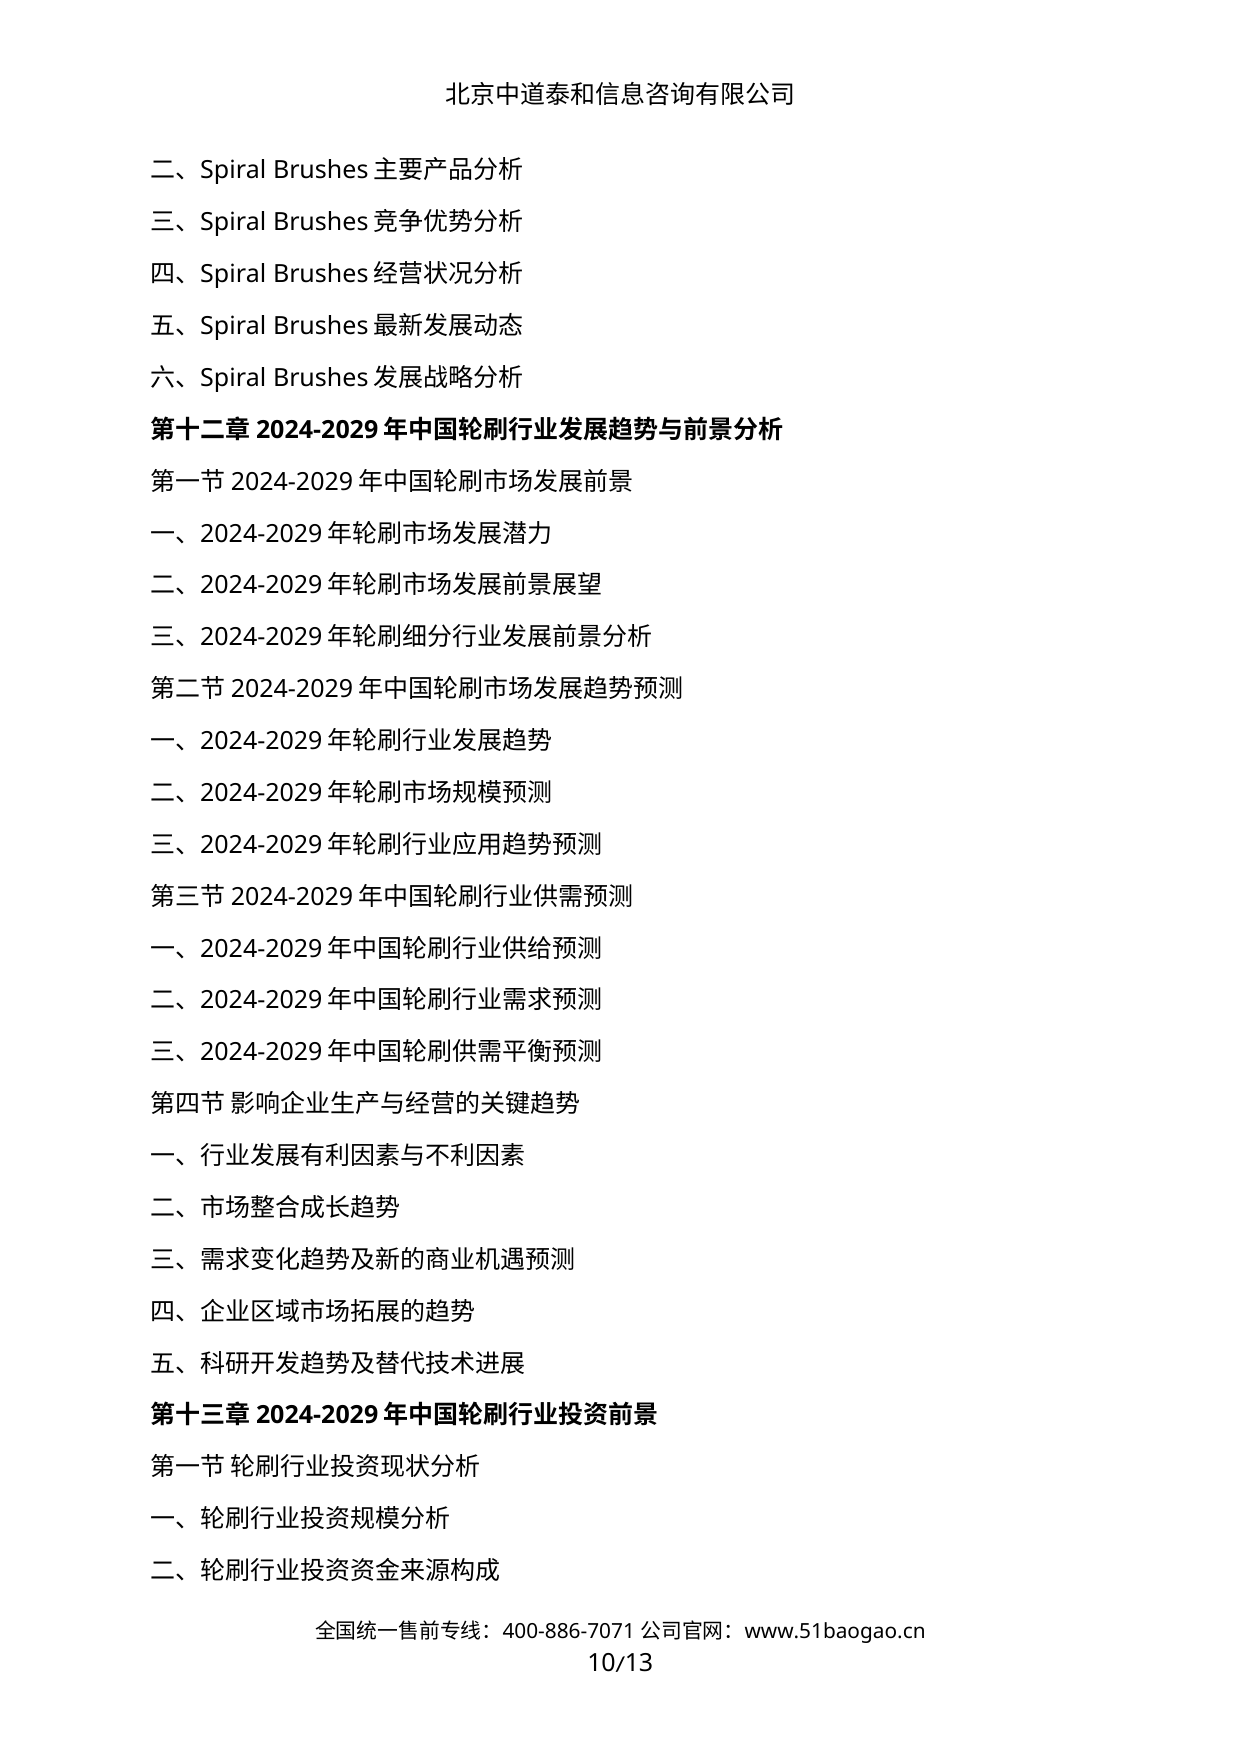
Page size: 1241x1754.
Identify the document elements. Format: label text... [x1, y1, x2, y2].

text 第四节 影响企业生产与经营的关键趋势 [150, 1084, 1090, 1120]
text 三、需求变化趋势及新的商业机遇预测 [150, 1239, 1090, 1276]
text 三、2024-2029年轮刷细分行业发展前景分析 [150, 617, 1090, 653]
text 三、2024-2029年轮刷行业应用趋势预测 [150, 824, 1090, 861]
text 六、Spiral Brushes发展战略分析 [150, 357, 1090, 394]
text 三、2024-2029年中国轮刷供需平衡预测 [150, 1032, 1090, 1068]
text 第十二章 2024-2029年中国轮刷行业发展趋势与前景分析 [150, 409, 1090, 446]
text 五、Spiral Brushes最新发展动态 [150, 306, 1090, 342]
text 二、Spiral Brushes主要产品分析 [150, 150, 1090, 186]
text 四、Spiral Brushes经营状况分析 [150, 254, 1090, 290]
text 第一节 2024-2029年中国轮刷市场发展前景 [150, 461, 1090, 497]
text 五、科研开发趋势及替代技术进展 [150, 1343, 1090, 1379]
text 三、Spiral Brushes竞争优势分析 [150, 202, 1090, 238]
text 二、轮刷行业投资资金来源构成 [150, 1551, 1090, 1587]
text 二、市场整合成长趋势 [150, 1187, 1090, 1224]
text 第三节 2024-2029年中国轮刷行业供需预测 [150, 876, 1090, 912]
text 第二节 2024-2029年中国轮刷市场发展趋势预测 [150, 669, 1090, 705]
text 一、2024-2029年轮刷行业发展趋势 [150, 721, 1090, 757]
text 二、2024-2029年轮刷市场发展前景展望 [150, 565, 1090, 601]
text 第一节 轮刷行业投资现状分析 [150, 1447, 1090, 1483]
text 四、企业区域市场拓展的趋势 [150, 1291, 1090, 1327]
text 二、2024-2029年中国轮刷行业需求预测 [150, 980, 1090, 1016]
text 二、2024-2029年轮刷市场规模预测 [150, 772, 1090, 809]
text 一、2024-2029年轮刷市场发展潜力 [150, 513, 1090, 549]
text 一、2024-2029年中国轮刷行业供给预测 [150, 928, 1090, 964]
text 一、轮刷行业投资规模分析 [150, 1499, 1090, 1535]
text 一、行业发展有利因素与不利因素 [150, 1136, 1090, 1172]
text 第十三章 2024-2029年中国轮刷行业投资前景 [150, 1395, 1090, 1431]
